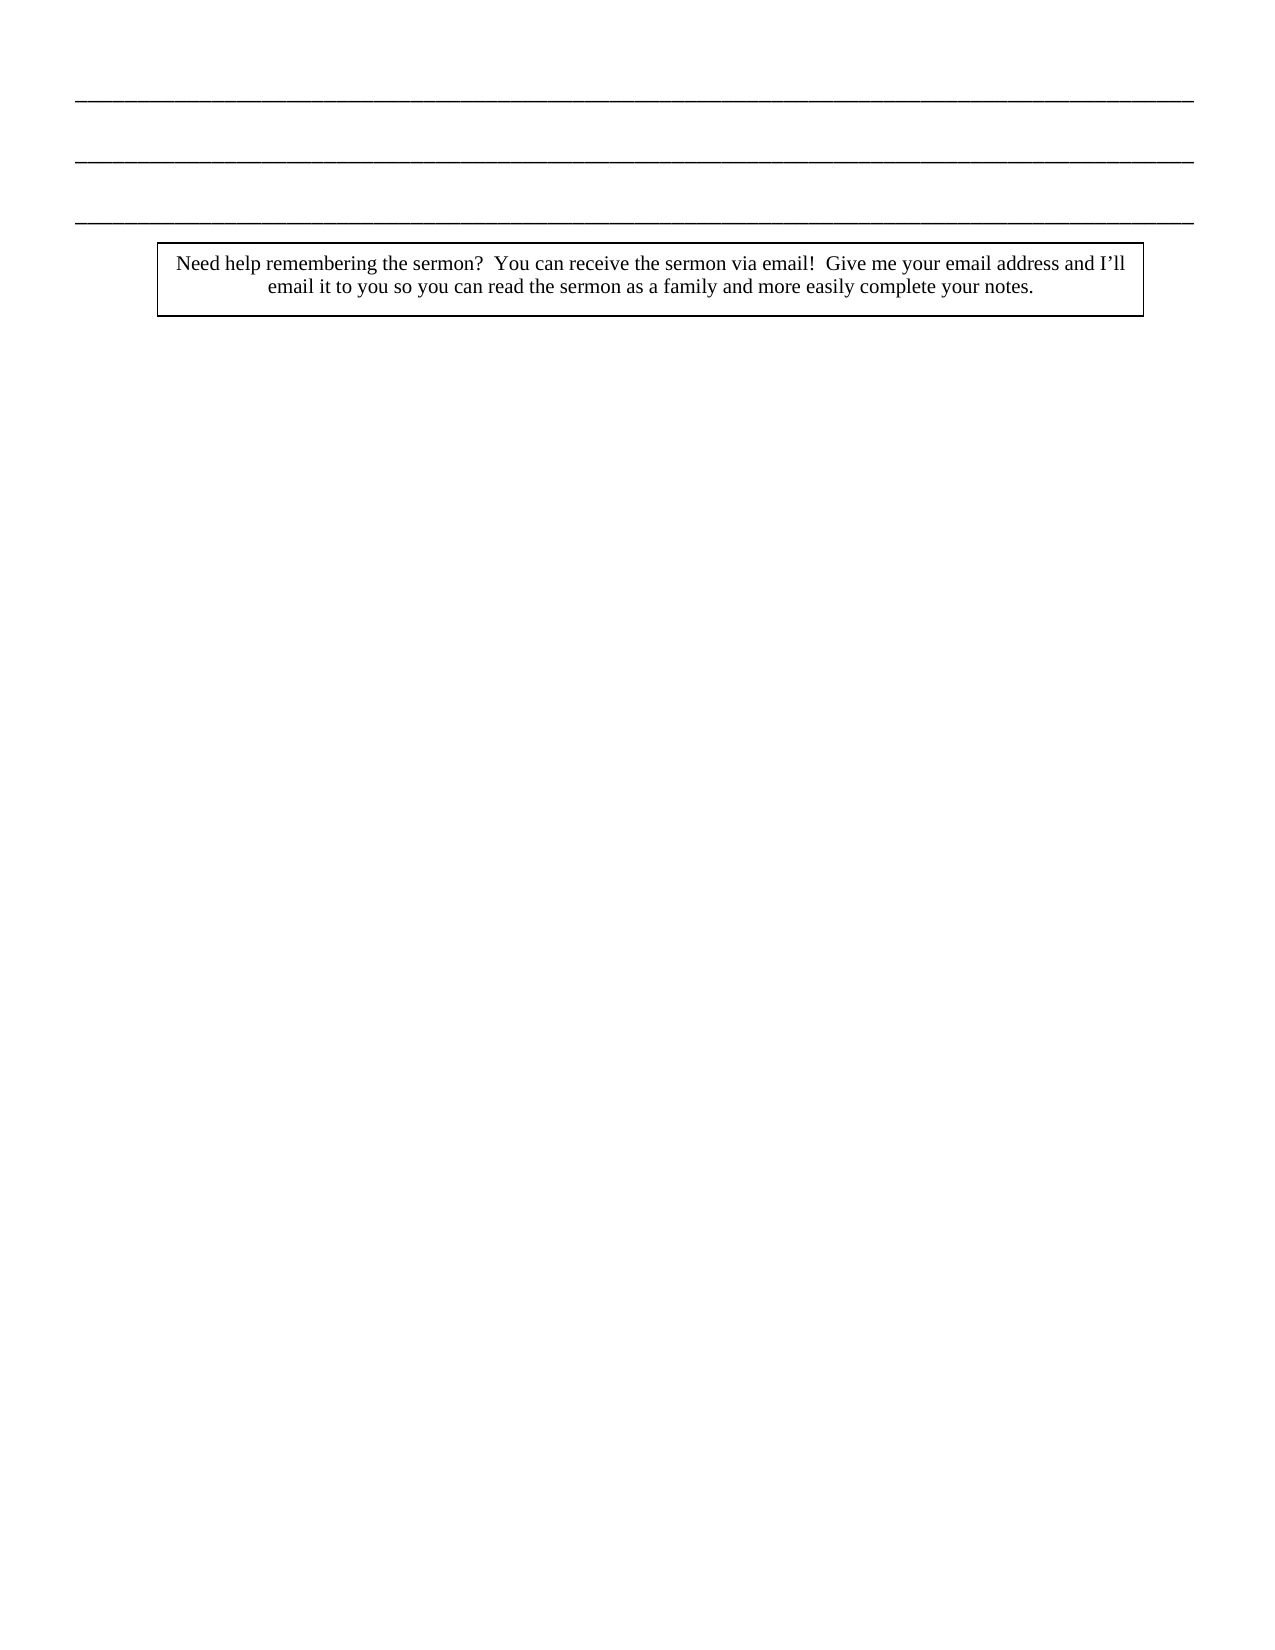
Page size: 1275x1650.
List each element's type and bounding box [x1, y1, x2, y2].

text [75, 75, 1200, 106]
text [75, 136, 1200, 167]
text [75, 197, 1200, 228]
